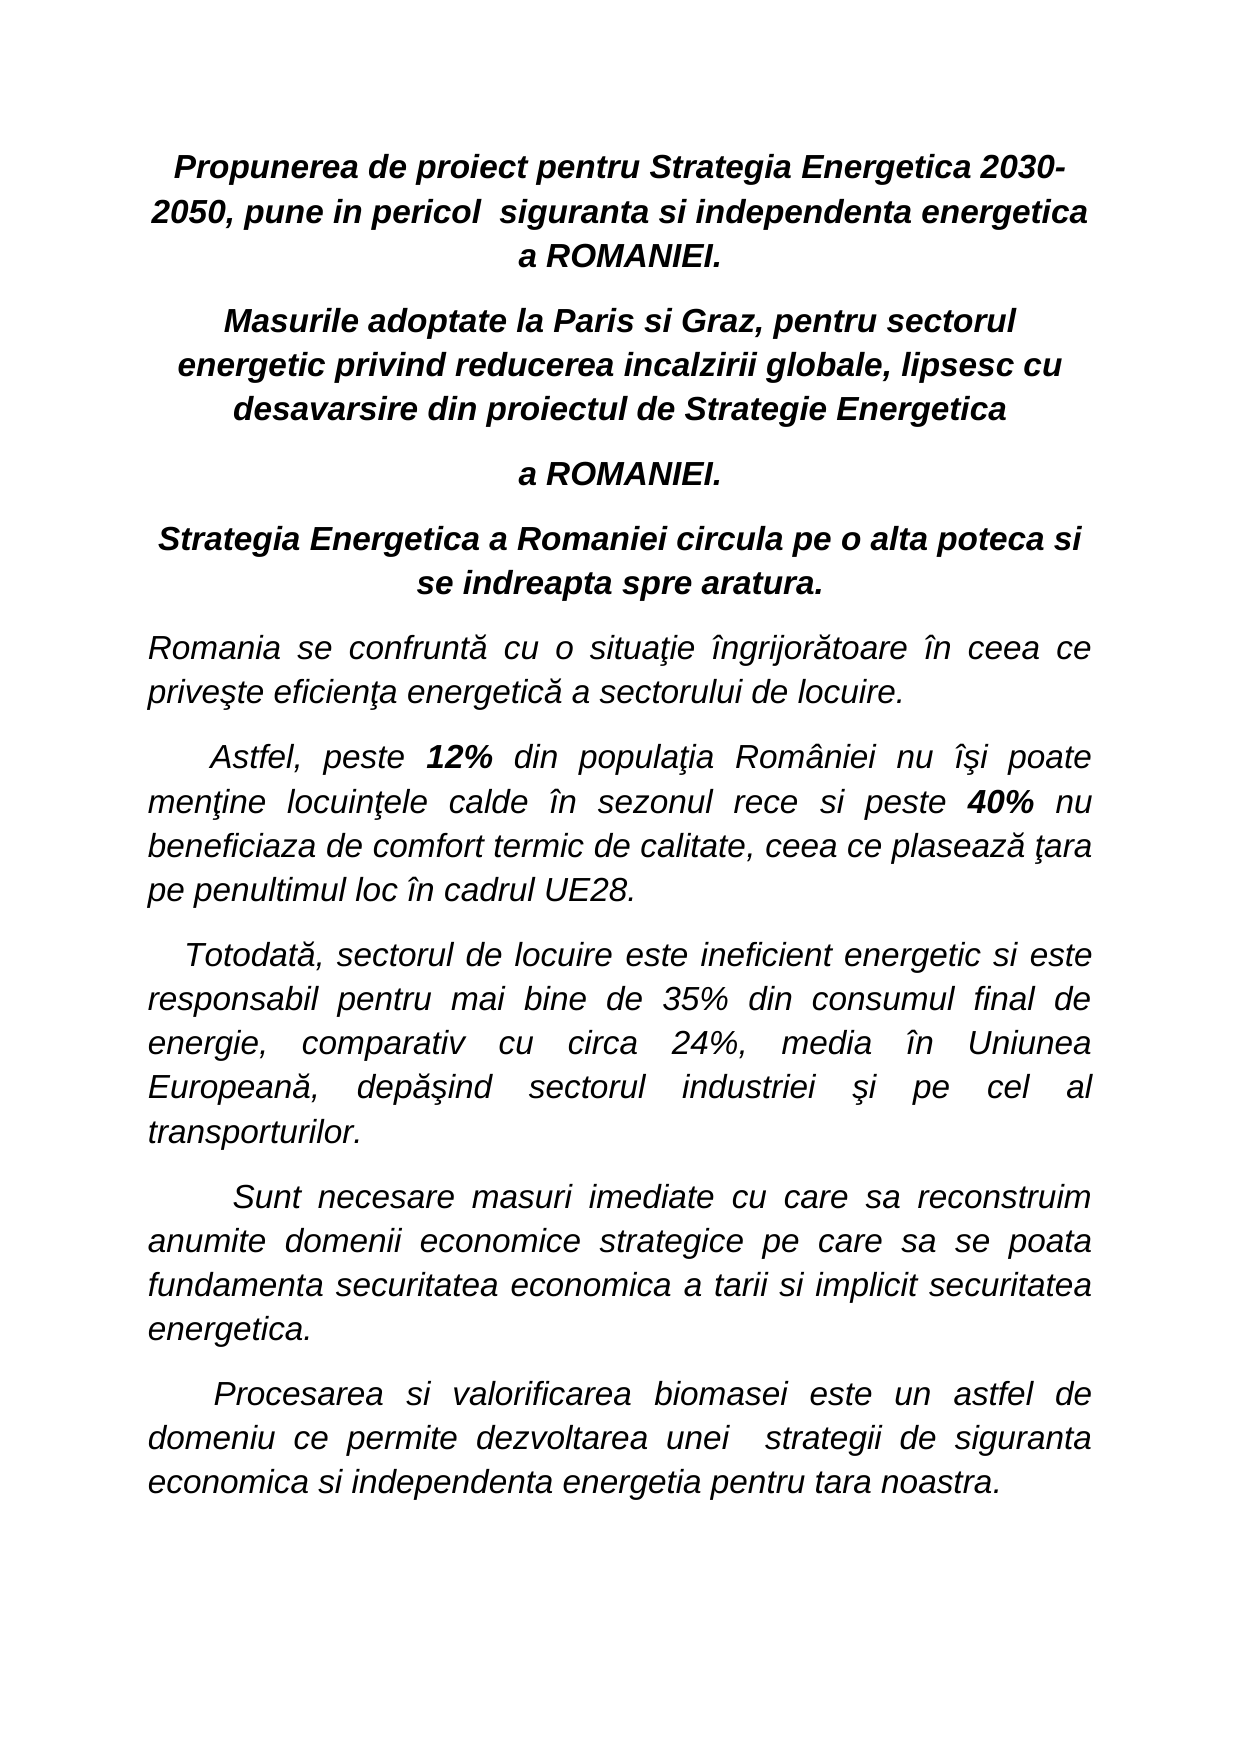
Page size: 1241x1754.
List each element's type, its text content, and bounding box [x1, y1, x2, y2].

text a ROMANIEI. [148, 454, 1093, 493]
text Astfel, peste 12% din populaţia României nu îşi poate menţine locuinţele calde în sezonul rece si peste 40% nu beneficiaza de comfort termic de calitate, ceea ce plasează ţara pe penultimul loc în cadrul UE28. [148, 738, 1093, 908]
text Strategia Energetica a Romaniei circula pe o alta poteca si se indreapta spre aratura. [148, 519, 1093, 602]
text Propunerea de proiect pentru Strategia Energetica 2030-2050, pune in pericol siguranta si independenta energetica a ROMANIEI. [148, 148, 1093, 274]
text Totodată, sectorul de locuire este ineficient energetic si este responsabil pentru mai bine de 35% din consumul final de energie, comparativ cu circa 24%, media în Uniunea Europeană, depăşind sectorul industriei şi pe cel al transporturilor. [148, 935, 1093, 1150]
text Romania se confruntă cu o situaţie îngrijorătoare în ceea ce priveşte eficienţa energetică a sectorului de locuire. [148, 628, 1093, 711]
text Procesarea si valorificarea biomasei este un astfel de domeniu ce permite dezvoltarea unei strategii de siguranta economica si independenta energetia pentru tara noastra. [148, 1374, 1093, 1501]
text Sunt necesare masuri imediate cu care sa reconstruim anumite domenii economice strategice pe care sa se poata fundamenta securitatea economica a tarii si implicit securitatea energetica. [148, 1177, 1093, 1348]
text Masurile adoptate la Paris si Graz, pentru sectorul energetic privind reducerea incalzirii globale, lipsesc cu desavarsire din proiectul de Strategie Energetica [148, 301, 1093, 428]
